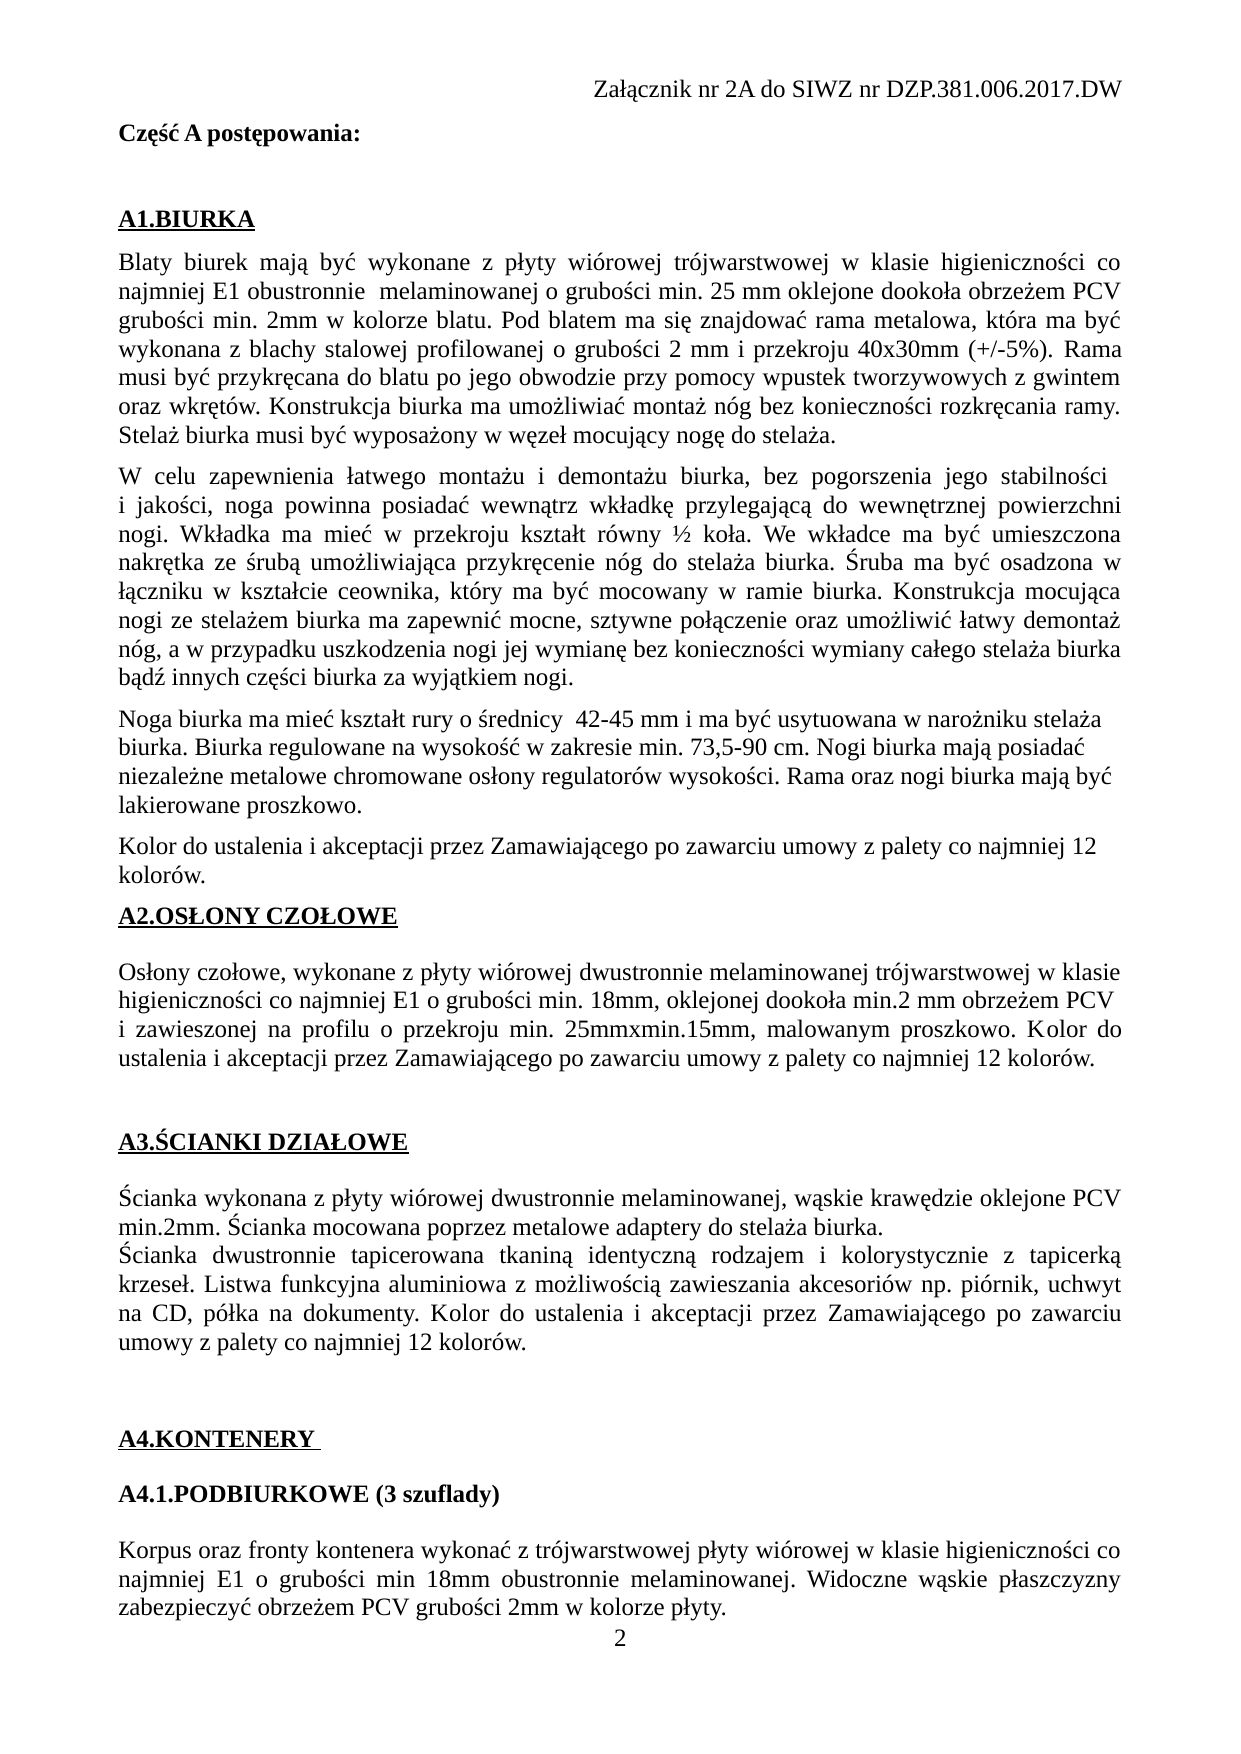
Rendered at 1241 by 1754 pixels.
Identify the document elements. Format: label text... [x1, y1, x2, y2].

text Kolor do ustalenia i akceptacji przez Zamawiającego po zawarciu umowy z palety co najmniej 12 kolorów. [118, 831, 1122, 889]
text Blaty biurek mają być wykonane z płyty wiórowej trójwarstwowej w klasie higieniczności co najmniej E1 obustronnie melaminowanej o grubości min. 25 mm oklejone dookoła obrzeżem PCV grubości min. 2mm w kolorze blatu. Pod blatem ma się znajdować rama metalowa, która ma być wykonana z blachy stalowej profilowanej o grubości 2 mm i przekroju 40x30mm (+/-5%). Rama musi być przykręcana do blatu po jego obwodzie przy pomocy wpustek tworzywowych z gwintem oraz wkrętów. Konstrukcja biurka ma umożliwiać montaż nóg bez konieczności rozkręcania ramy. Stelaż biurka musi być wyposażony w węzeł mocujący nogę do stelaża. [118, 247, 1122, 449]
text Ścianka dwustronnie tapicerowana tkaniną identyczną rodzajem i kolorystycznie z tapicerką krzeseł. Listwa funkcyjna aluminiowa z możliwością zawieszania akcesoriów np. piórnik, uchwyt na CD, półka na dokumenty. Kolor do ustalenia i akceptacji przez Zamawiającego po zawarciu umowy z palety co najmniej 12 kolorów. [118, 1241, 1122, 1356]
text Noga biurka ma mieć kształt rury o średnicy 42-45 mm i ma być usytuowana w narożniku stelaża biurka. Biurka regulowane na wysokość w zakresie min. 73,5-90 cm. Nogi biurka mają posiadać niezależne metalowe chromowane osłony regulatorów wysokości. Rama oraz nogi biurka mają być lakierowane proszkowo. [118, 704, 1122, 819]
text A3.ŚCIANKI DZIAŁOWE [118, 1127, 1122, 1156]
text W celu zapewnienia łatwego montażu i demontażu biurka, bez pogorszenia jego stabilności i jakości, noga powinna posiadać wewnątrz wkładkę przylegającą do wewnętrznej powierzchni nogi. Wkładka ma mieć w przekroju kształt równy ½ koła. We wkładce ma być umieszczona nakrętka ze śrubą umożliwiająca przykręcenie nóg do stelaża biurka. Śruba ma być osadzona w łączniku w kształcie ceownika, który ma być mocowany w ramie biurka. Konstrukcja mocująca nogi ze stelażem biurka ma zapewnić mocne, sztywne połączenie oraz umożliwić łatwy demontaż nóg, a w przypadku uszkodzenia nogi jej wymianę bez konieczności wymiany całego stelaża biurka bądź innych części biurka za wyjątkiem nogi. [118, 461, 1122, 691]
text Osłony czołowe, wykonane z płyty wiórowej dwustronnie melaminowanej trójwarstwowej w klasie higieniczności co najmniej E1 o grubości min. 18mm, oklejonej dookoła min.2 mm obrzeżem PCV i zawieszonej na profilu o przekroju min. 25mmxmin.15mm, malowanym proszkowo. Kolor do ustalenia i akceptacji przez Zamawiającego po zawarciu umowy z palety co najmniej 12 kolorów. [118, 957, 1122, 1072]
text A2.OSŁONY CZOŁOWE [118, 901, 1122, 930]
text A4.1.PODBIURKOWE (3 szuflady) [118, 1479, 1122, 1508]
text Korpus oraz fronty kontenera wykonać z trójwarstwowej płyty wiórowej w klasie higieniczności co najmniej E1 o grubości min 18mm obustronnie melaminowanej. Widoczne wąskie płaszczyzny zabezpieczyć obrzeżem PCV grubości 2mm w kolorze płyty. [118, 1535, 1122, 1621]
text Ścianka wykonana z płyty wiórowej dwustronnie melaminowanej, wąskie krawędzie oklejone PCV min.2mm. Ścianka mocowana poprzez metalowe adaptery do stelaża biurka. [118, 1183, 1122, 1241]
text Część A postępowania: [118, 118, 1122, 147]
text A4.KONTENERY [118, 1424, 1122, 1452]
text A1.BIURKA [118, 204, 1122, 233]
